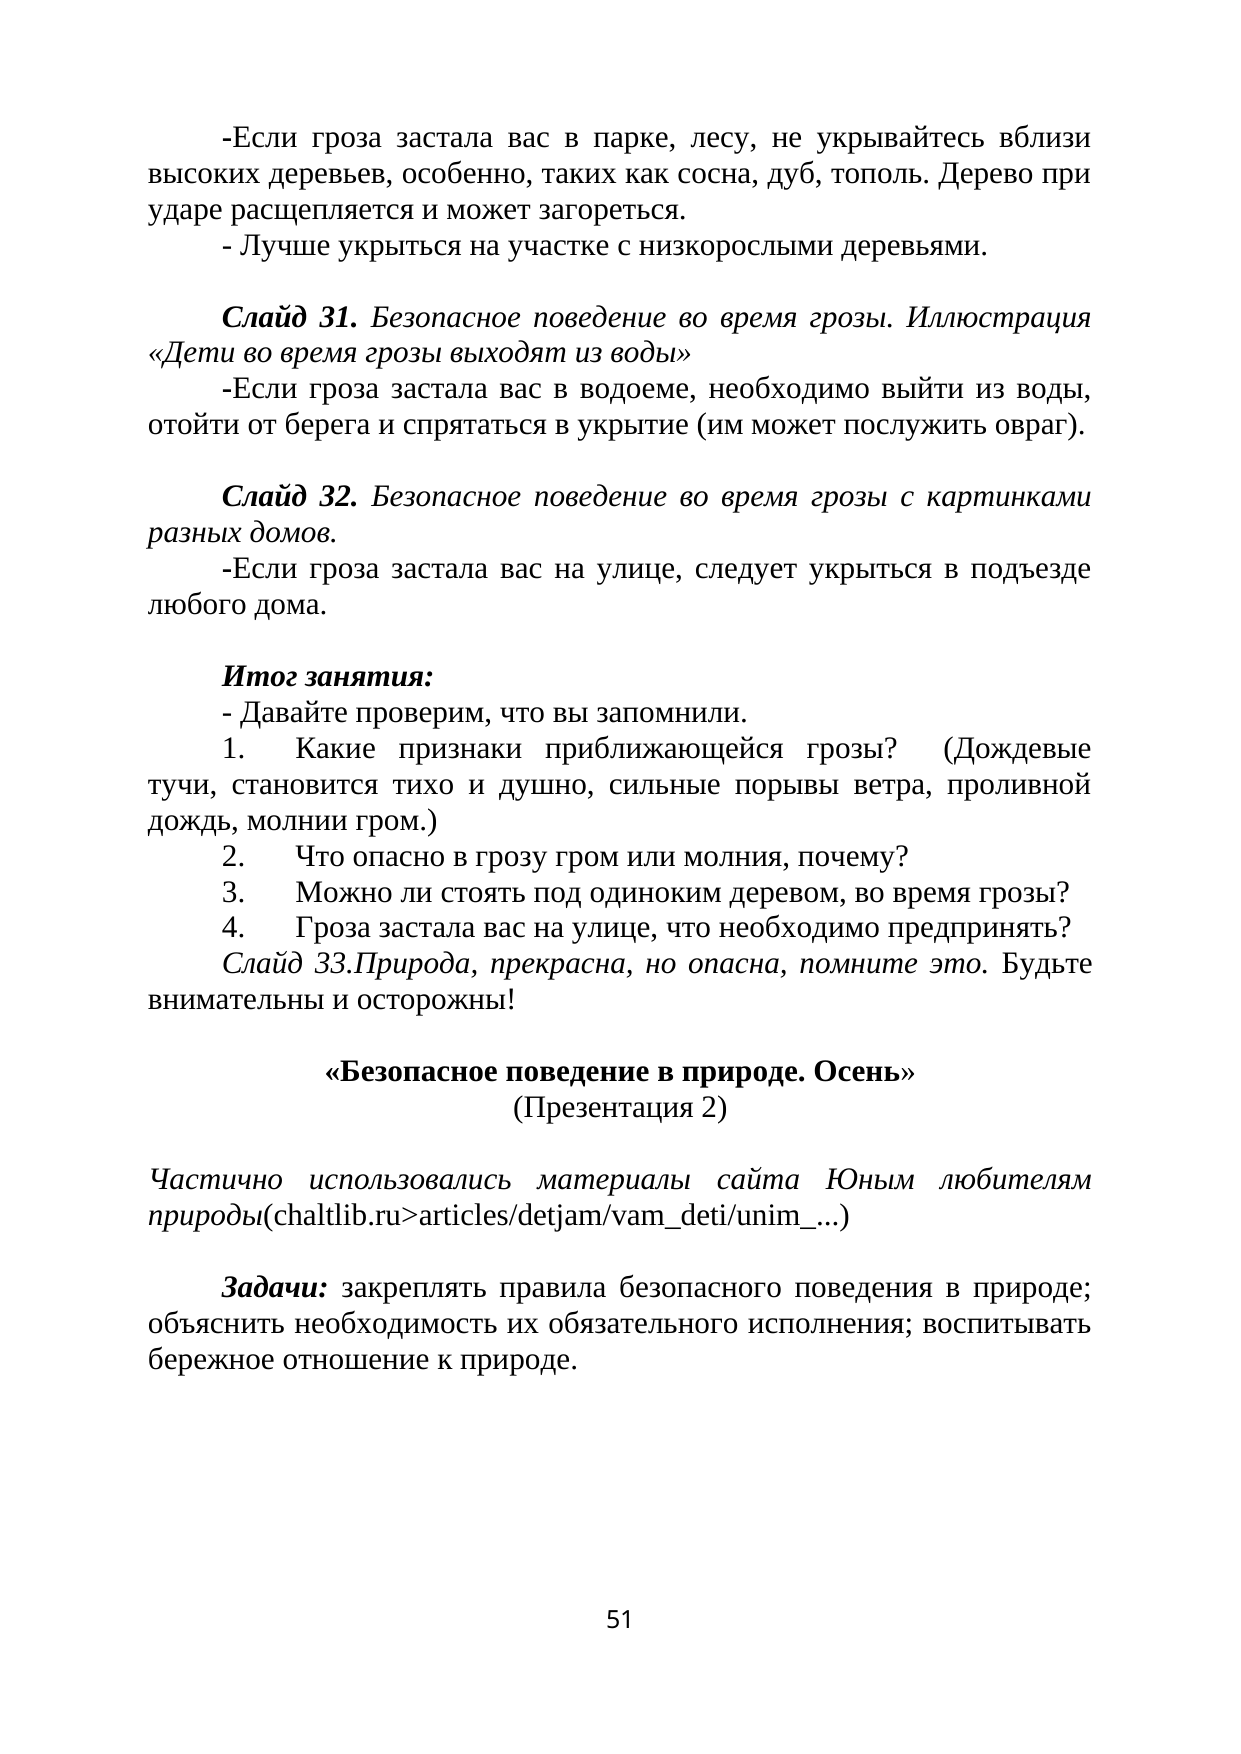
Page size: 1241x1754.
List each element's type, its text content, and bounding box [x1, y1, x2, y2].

text -Если гроза застала вас в парке, лесу, не укрывайтесь вблизи высоких деревьев, особенно, таких как сосна, дуб, тополь. Дерево при ударе расщепляется и может загореться. [148, 118, 1092, 226]
text Итог занятия: [148, 657, 1092, 693]
text «Безопасное поведение в природе. Осень» [148, 1052, 1092, 1088]
text Задачи: закреплять правила безопасного поведения в природе; объяснить необходимость их обязательного исполнения; воспитывать бережное отношение к природе. [148, 1268, 1092, 1376]
list Какие признаки приближающейся грозы? (Дождевые тучи, становится тихо и душно, сильные порывы ветра, проливной дождь, молнии гром.) [148, 729, 1092, 837]
text -Если гроза застала вас в водоеме, необходимо выйти из воды, отойти от берега и спрятаться в укрытие (им может послужить овраг). [148, 370, 1092, 442]
text - Лучше укрыться на участке с низкорослыми деревьями. [148, 226, 1092, 262]
text Частично использовались материалы сайта Юным любителям природы(chaltlib.ru>articles/detjam/vam_deti/unim_...) [148, 1160, 1092, 1232]
list Гроза застала вас на улице, что необходимо предпринять? [148, 909, 1092, 945]
list Что опасно в грозу гром или молния, почему? [148, 837, 1092, 873]
text Слайд 32. Безопасное поведение во время грозы с картинками разных домов. [148, 477, 1092, 549]
text Слайд 33.Природа, прекрасна, но опасна, помните это. Будьте внимательны и осторожны! [148, 945, 1092, 1017]
list Можно ли стоять под одиноким деревом, во время грозы? [148, 873, 1092, 909]
text - Давайте проверим, что вы запомнили. [148, 693, 1092, 729]
text -Если гроза застала вас на улице, следует укрыться в подъезде любого дома. [148, 549, 1092, 621]
text Слайд 31. Безопасное поведение во время грозы. Иллюстрация «Дети во время грозы выходят из воды» [148, 298, 1092, 370]
text (Презентация 2) [148, 1088, 1092, 1124]
